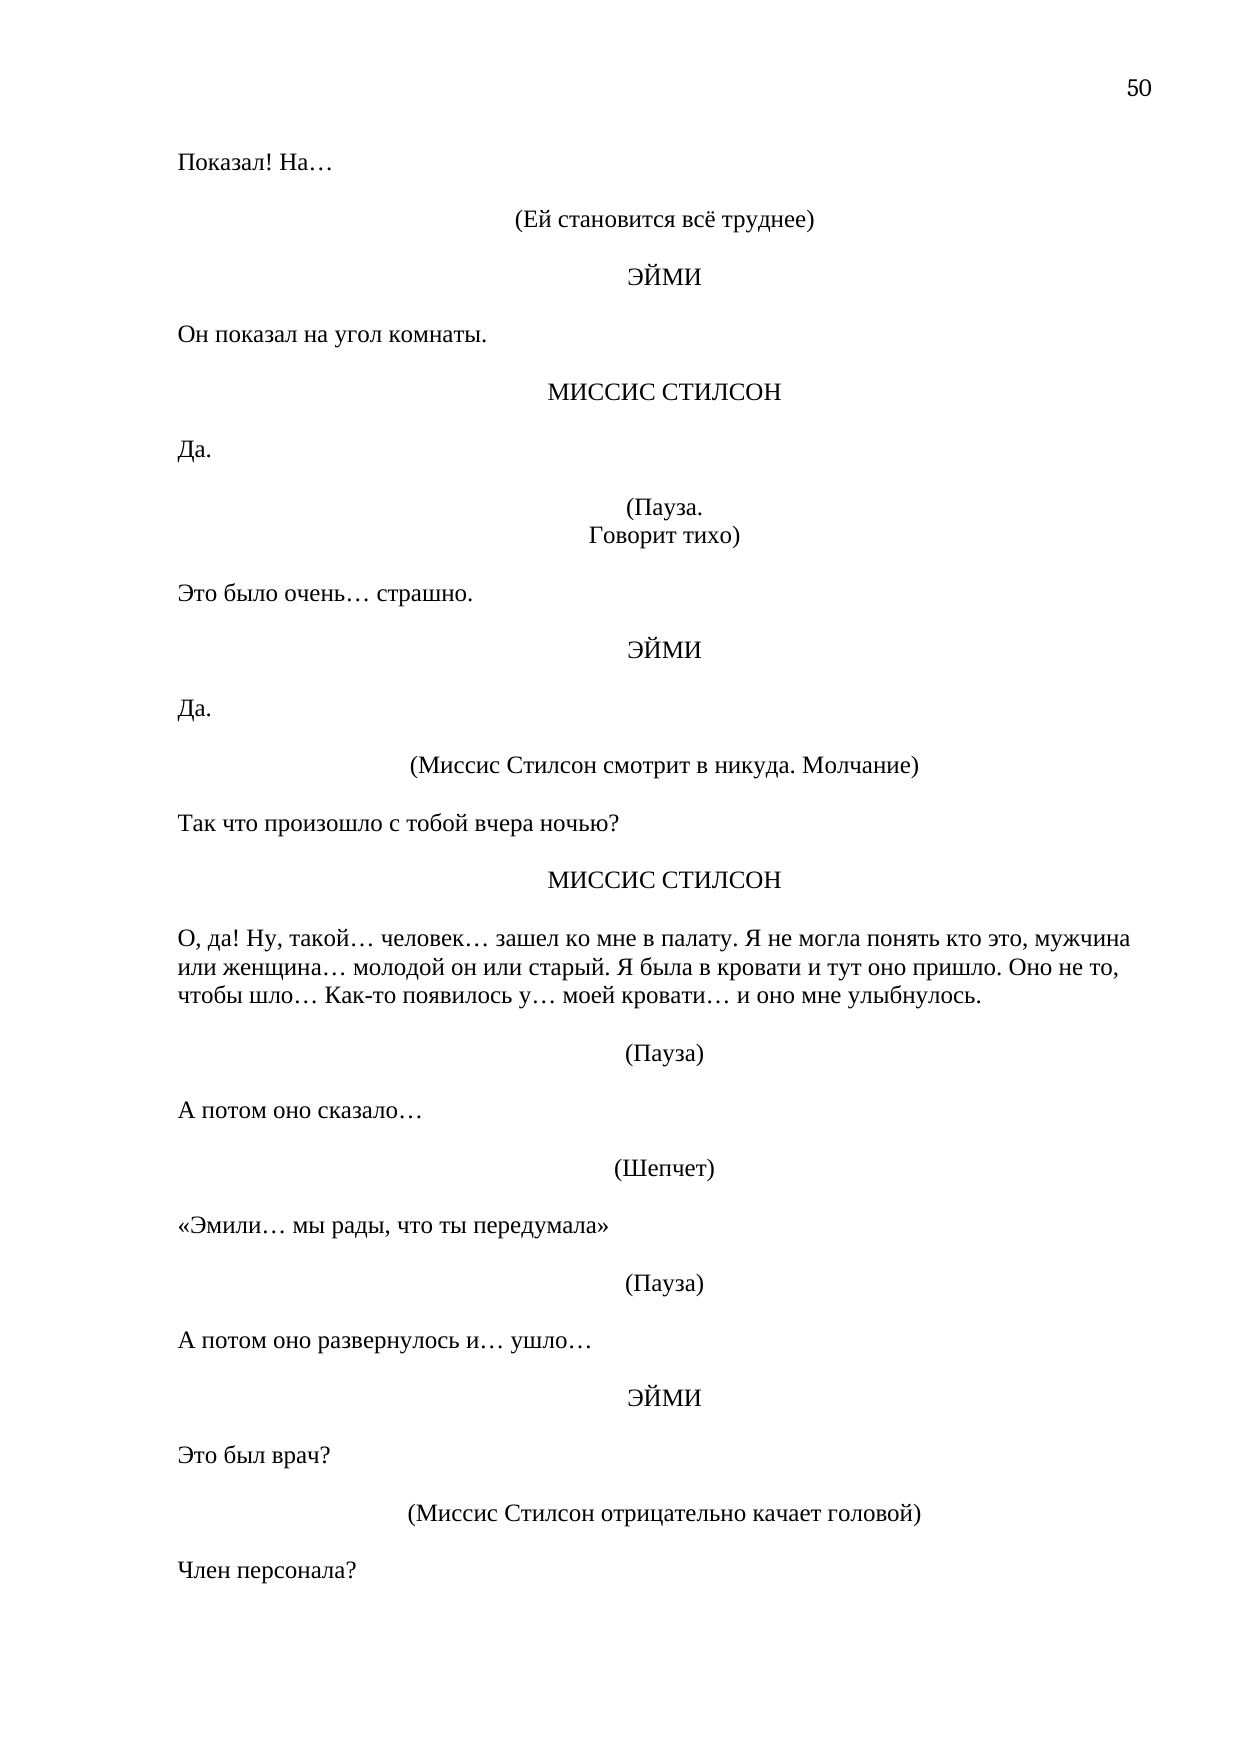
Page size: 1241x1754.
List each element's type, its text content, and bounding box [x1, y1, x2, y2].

text А потом оно развернулось и… ушло… [177, 1326, 1152, 1354]
text А потом оно сказало… [177, 1096, 1152, 1124]
text МИССИС СТИЛСОН [177, 377, 1152, 406]
text (Шепчет) [177, 1153, 1152, 1182]
text (Пауза) [177, 1268, 1152, 1297]
text О, да! Ну, такой… человек… зашел ко мне в палату. Я не могла понять кто это, мужчина или женщина… молодой он или старый. Я была в кровати и тут оно пришло. Оно не то, чтобы шло… Как-то появилось у… моей кровати… и оно мне улыбнулось. [177, 923, 1152, 1009]
text Это было очень… страшно. [177, 578, 1152, 607]
text (Пауза. [177, 492, 1152, 521]
text Член персонала? [177, 1556, 1152, 1584]
text (Ей становится всё труднее) [177, 204, 1152, 233]
text «Эмили… мы рады, что ты передумала» [177, 1211, 1152, 1239]
text (Пауза) [177, 1038, 1152, 1067]
text Он показал на угол комнаты. [177, 319, 1152, 348]
text МИССИС СТИЛСОН [177, 866, 1152, 894]
text Да. [177, 693, 1152, 722]
text Показал! На… [177, 147, 1152, 176]
text Так что произошло с тобой вчера ночью? [177, 808, 1152, 837]
text ЭЙМИ [177, 1383, 1152, 1412]
text Говорит тихо) [177, 521, 1152, 549]
text ЭЙМИ [177, 636, 1152, 664]
text Это был врач? [177, 1441, 1152, 1469]
text Да. [177, 434, 1152, 463]
text ЭЙМИ [177, 262, 1152, 291]
text (Миссис Стилсон смотрит в никуда. Молчание) [177, 751, 1152, 779]
text (Миссис Стилсон отрицательно качает головой) [177, 1498, 1152, 1527]
